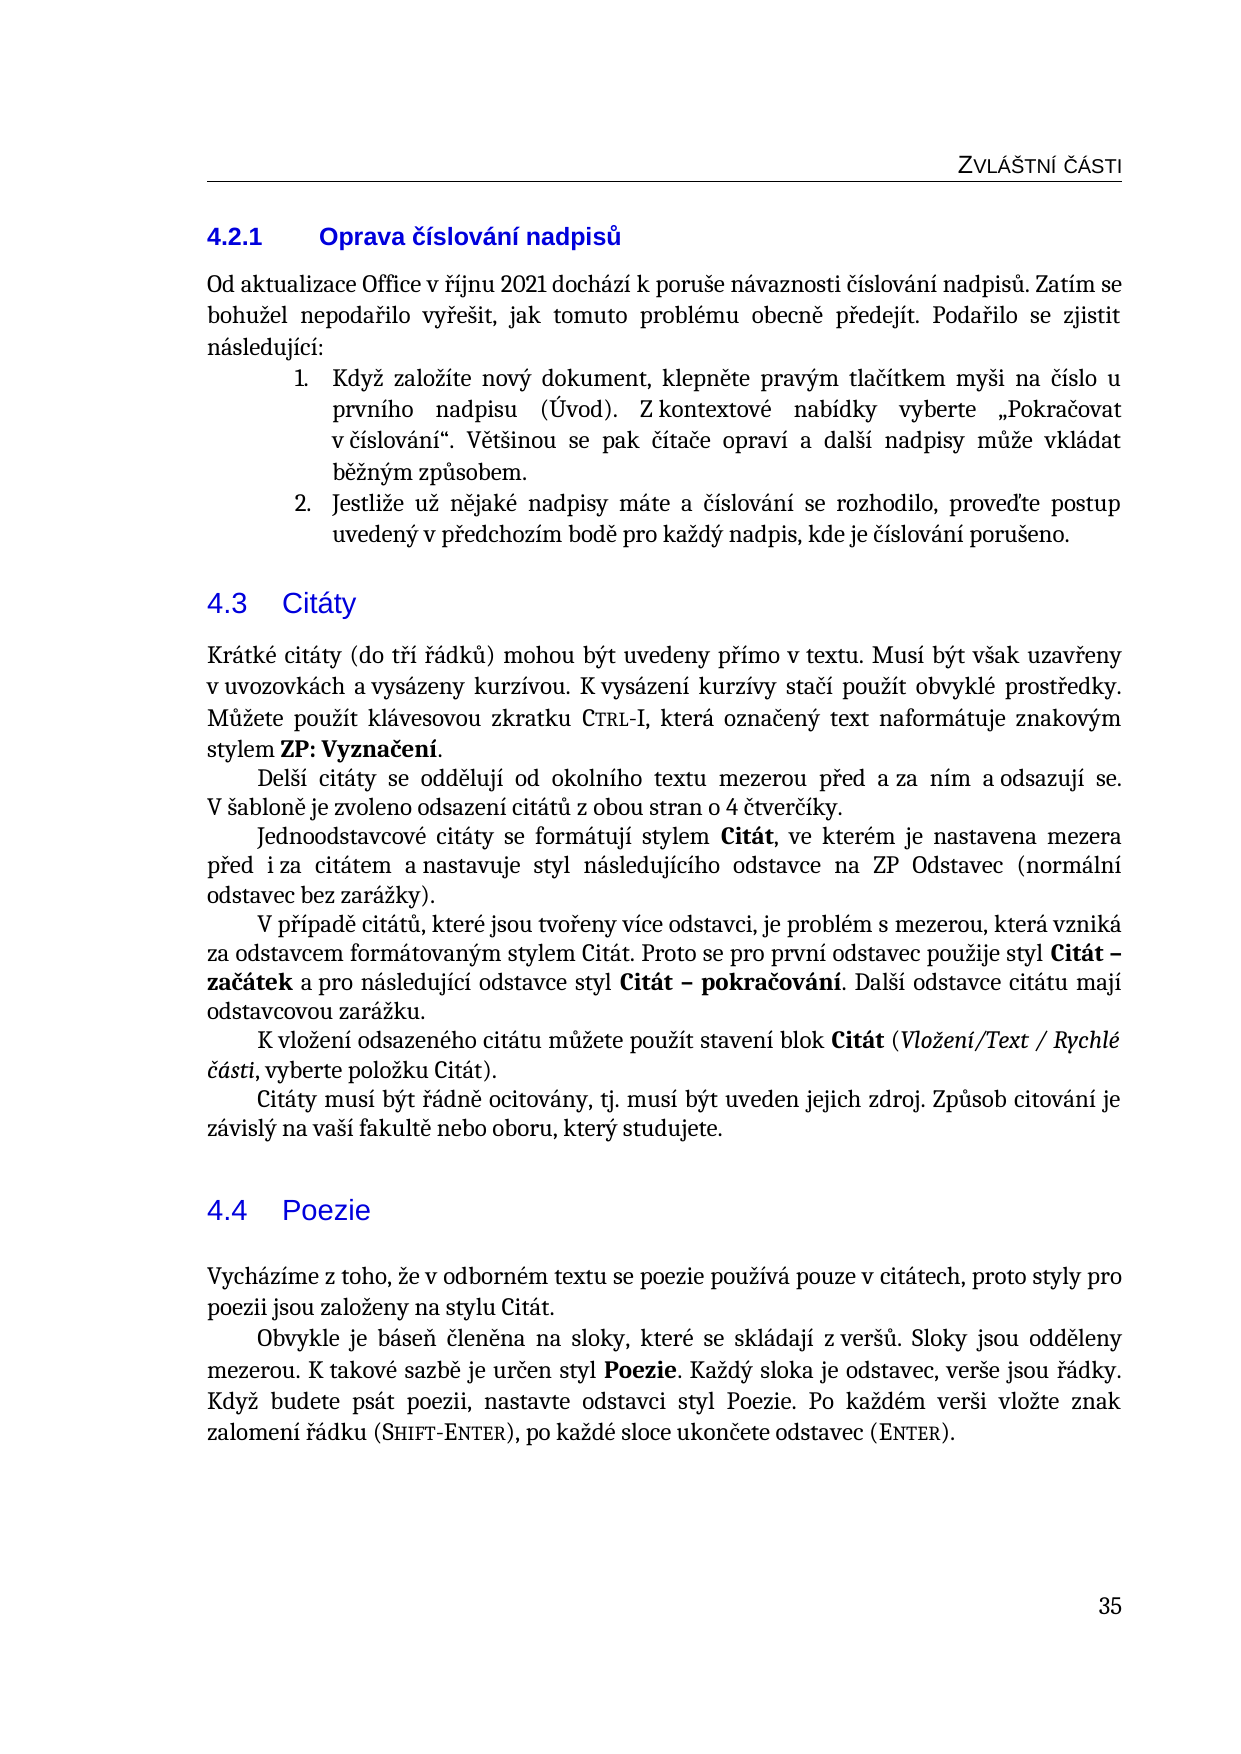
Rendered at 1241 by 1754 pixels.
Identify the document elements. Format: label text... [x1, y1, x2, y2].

subtitle Citáty [207, 586, 1122, 620]
text Delší citáty se oddělují od okolního textu mezerou před a za ním a odsazují se. V šabloně je zvoleno odsazení citátů z obou stran o 4 čtverčíky. [207, 763, 1122, 822]
subtitle Oprava číslování nadpisů [207, 219, 1122, 251]
text Jednoodstavcové citáty se formátují stylem Citát, ve kterém je nastavena mezera před i za citátem a nastavuje styl následujícího odstavce na ZP Odstavec (normální odstavec bez zarážky). [207, 822, 1122, 909]
text Od aktualizace Office v říjnu 2021 dochází k poruše návaznosti číslování nadpisů. Zatím se bohužel nepodařilo vyřešit, jak tomuto problému obecně předejít. Podařilo se zjistit následující: [207, 267, 1122, 361]
list Jestliže už nějaké nadpisy máte a číslování se rozhodilo, proveďte postup uvedený v předchozím bodě pro každý nadpis, kde je číslování porušeno. [294, 486, 1122, 549]
list Když založíte nový dokument, klepněte pravým tlačítkem myši na číslo u prvního nadpisu (Úvod). Z kontextové nabídky vyberte „Pokračovat v číslování“. Většinou se pak čítače opraví a další nadpisy může vkládat běžným způsobem. [294, 361, 1122, 486]
text K vložení odsazeného citátu můžete použít stavení blok Citát (Vložení/Text / Rychlé části, vyberte položku Citát). [207, 1026, 1122, 1084]
text Krátké citáty (do tří řádků) mohou být uvedeny přímo v textu. Musí být však uzavřeny v uvozovkách a vysázeny kurzívou. K vysázení kurzívy stačí použít obvyklé prostředky. Můžete použít klávesovou zkratku Ctrl-I, která označený text naformátuje znakovým stylem ZP: Vyznačení. [207, 638, 1122, 763]
text Citáty musí být řádně ocitovány, tj. musí být uveden jejich zdroj. Způsob citování je závislý na vaší fakultě nebo oboru, který studujete. [207, 1084, 1122, 1143]
text Obvykle je báseň členěna na sloky, které se skládají z veršů. Sloky jsou odděleny mezerou. K takové sazbě je určen styl Poezie. Každý sloka je odstavec, verše jsou řádky. Když budete psát poezii, nastavte odstavci styl Poezie. Po každém verši vložte znak zalomení řádku (Shift-Enter), po každé sloce ukončete odstavec (Enter). [207, 1322, 1122, 1447]
subtitle Poezie [207, 1191, 1122, 1228]
text V případě citátů, které jsou tvořeny více odstavci, je problém s mezerou, která vzniká za odstavcem formátovaným stylem Citát. Proto se pro první odstavec použije styl Citát – začátek a pro následující odstavce styl Citát – pokračování. Další odstavce citátu mají odstavcovou zarážku. [207, 909, 1122, 1026]
text Vycházíme z toho, že v odborném textu se poezie používá pouze v citátech, proto styly pro poezii jsou založeny na stylu Citát. [207, 1259, 1122, 1322]
